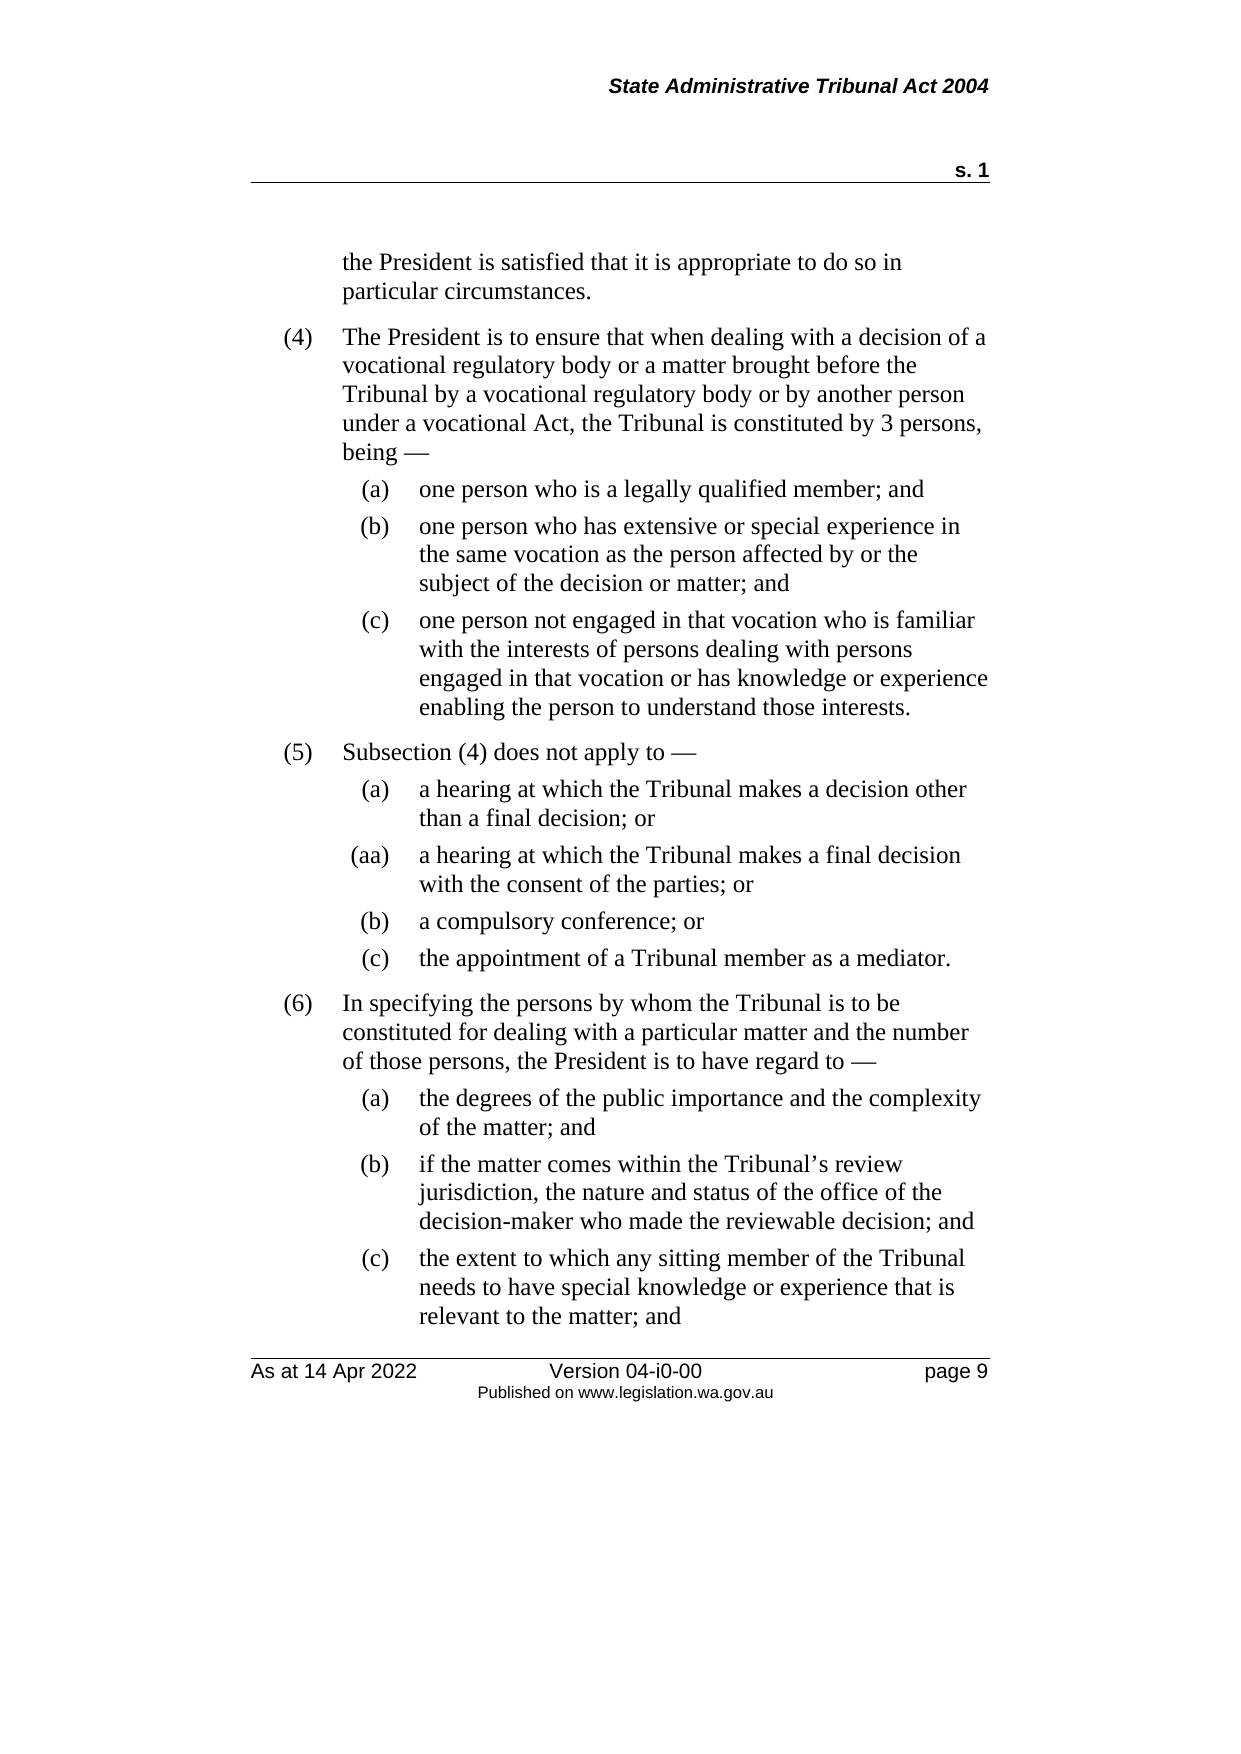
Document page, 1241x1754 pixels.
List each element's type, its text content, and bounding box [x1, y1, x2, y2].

text (aa) a hearing at which the Tribunal makes a final decision with the consent of the parties; or [251, 840, 990, 897]
text (a) one person who is a legally qualified member; and [251, 474, 990, 502]
text (c) the extent to which any sitting member of the Tribunal needs to have special knowledge or experience that is relevant to the matter; and [251, 1243, 990, 1329]
text (b) a compulsory conference; or [251, 906, 990, 934]
text (a) the degrees of the public importance and the complexity of the matter; and [251, 1083, 990, 1140]
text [251, 247, 990, 305]
text (c) the appointment of a Tribunal member as a mediator. [251, 943, 990, 972]
text (4) The President is to ensure that when dealing with a decision of a vocational regulatory body or a matter brought before the Tribunal by a vocational regulatory body or by another person under a vocational Act, the Tribunal is constituted by 3 persons, being — [251, 322, 990, 465]
text (5) Subsection (4) does not apply to — [251, 737, 990, 766]
text (b) if the matter comes within the Tribunal’s review jurisdiction, the nature and status of the office of the decision-maker who made the reviewable decision; and [251, 1149, 990, 1235]
text (a) a hearing at which the Tribunal makes a decision other than a final decision; or [251, 774, 990, 832]
text (6) In specifying the persons by whom the Tribunal is to be constituted for dealing with a particular matter and the number of those persons, the President is to have regard to — [251, 988, 990, 1074]
text (b) one person who has extensive or special experience in the same vocation as the person affected by or the subject of the decision or matter; and [251, 511, 990, 597]
text (c) one person not engaged in that vocation who is familiar with the interests of persons dealing with persons engaged in that vocation or has knowledge or experience enabling the person to understand those interests. [251, 605, 990, 720]
